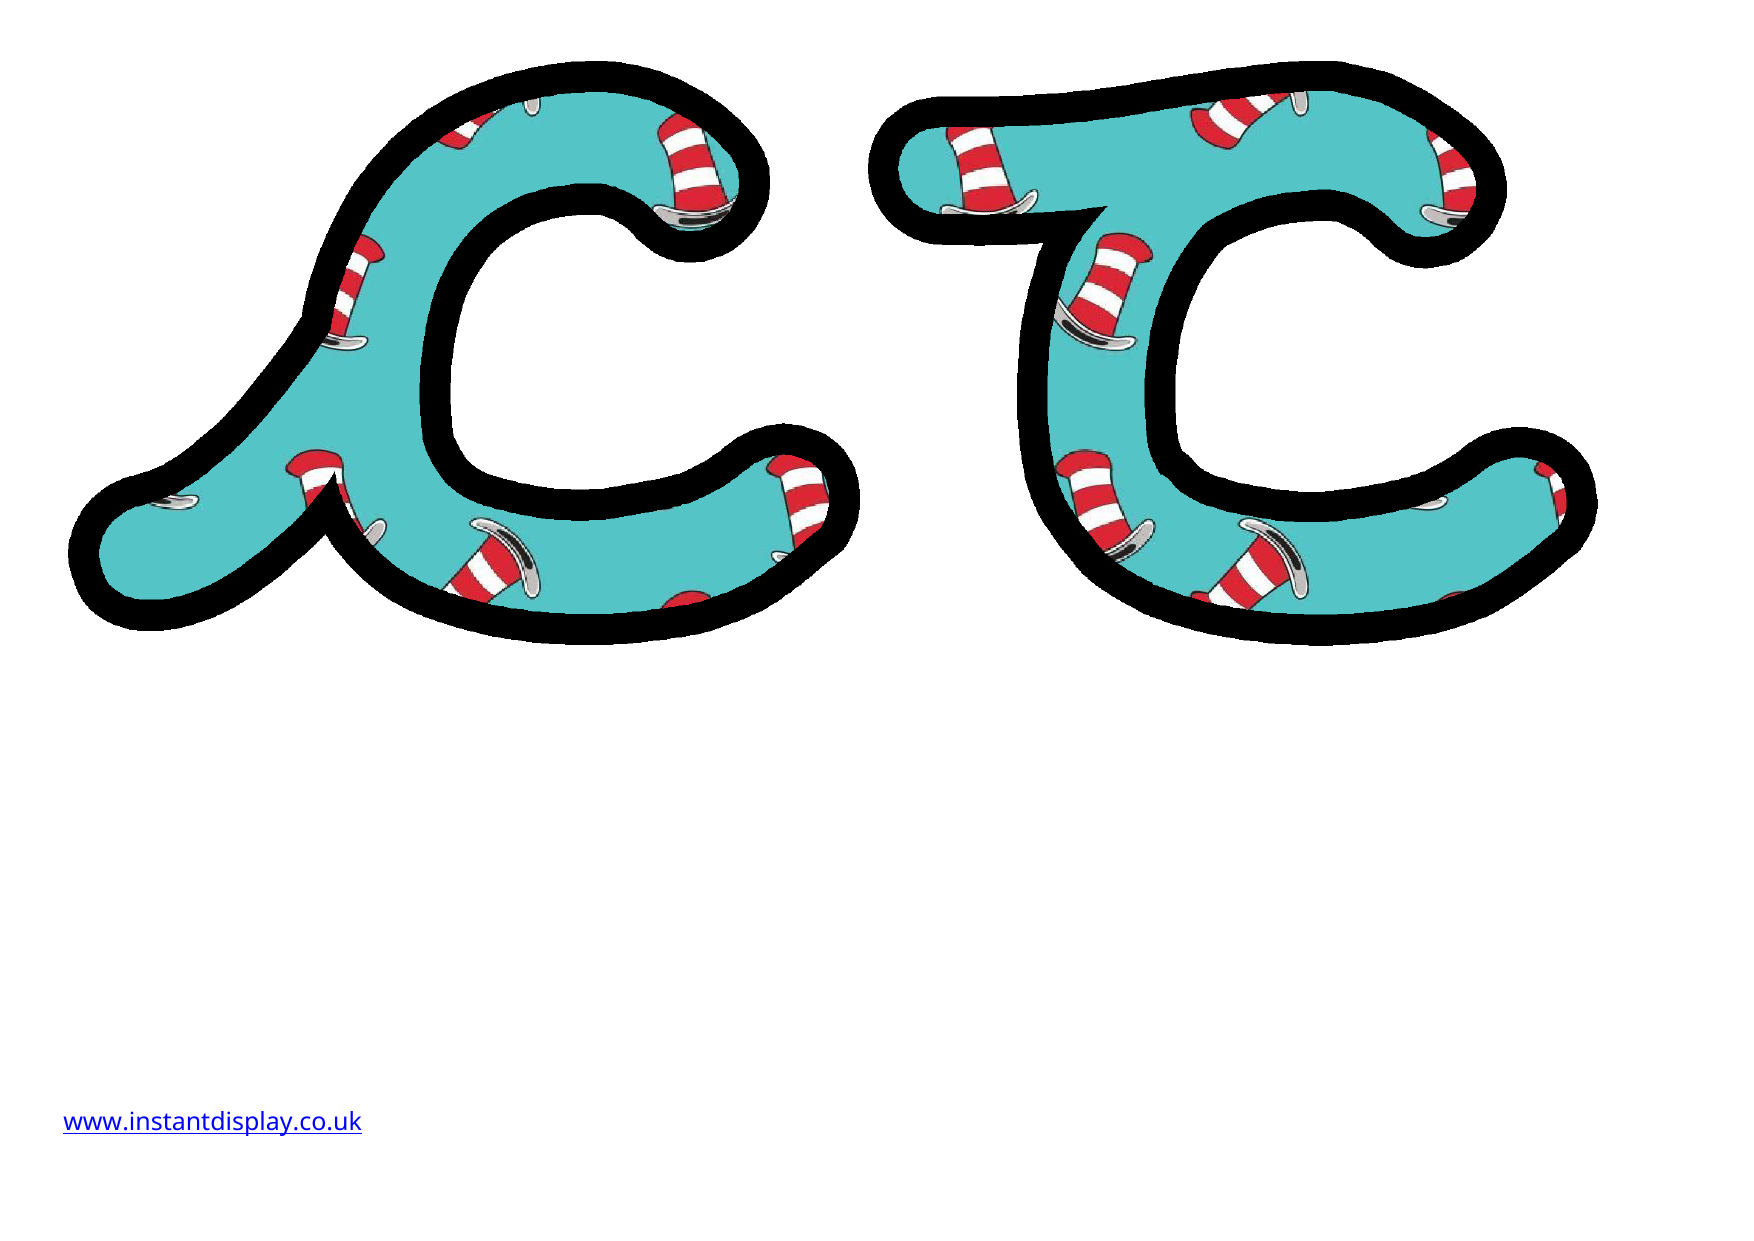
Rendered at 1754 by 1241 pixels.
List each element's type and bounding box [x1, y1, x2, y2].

picture [63, 56, 1601, 649]
